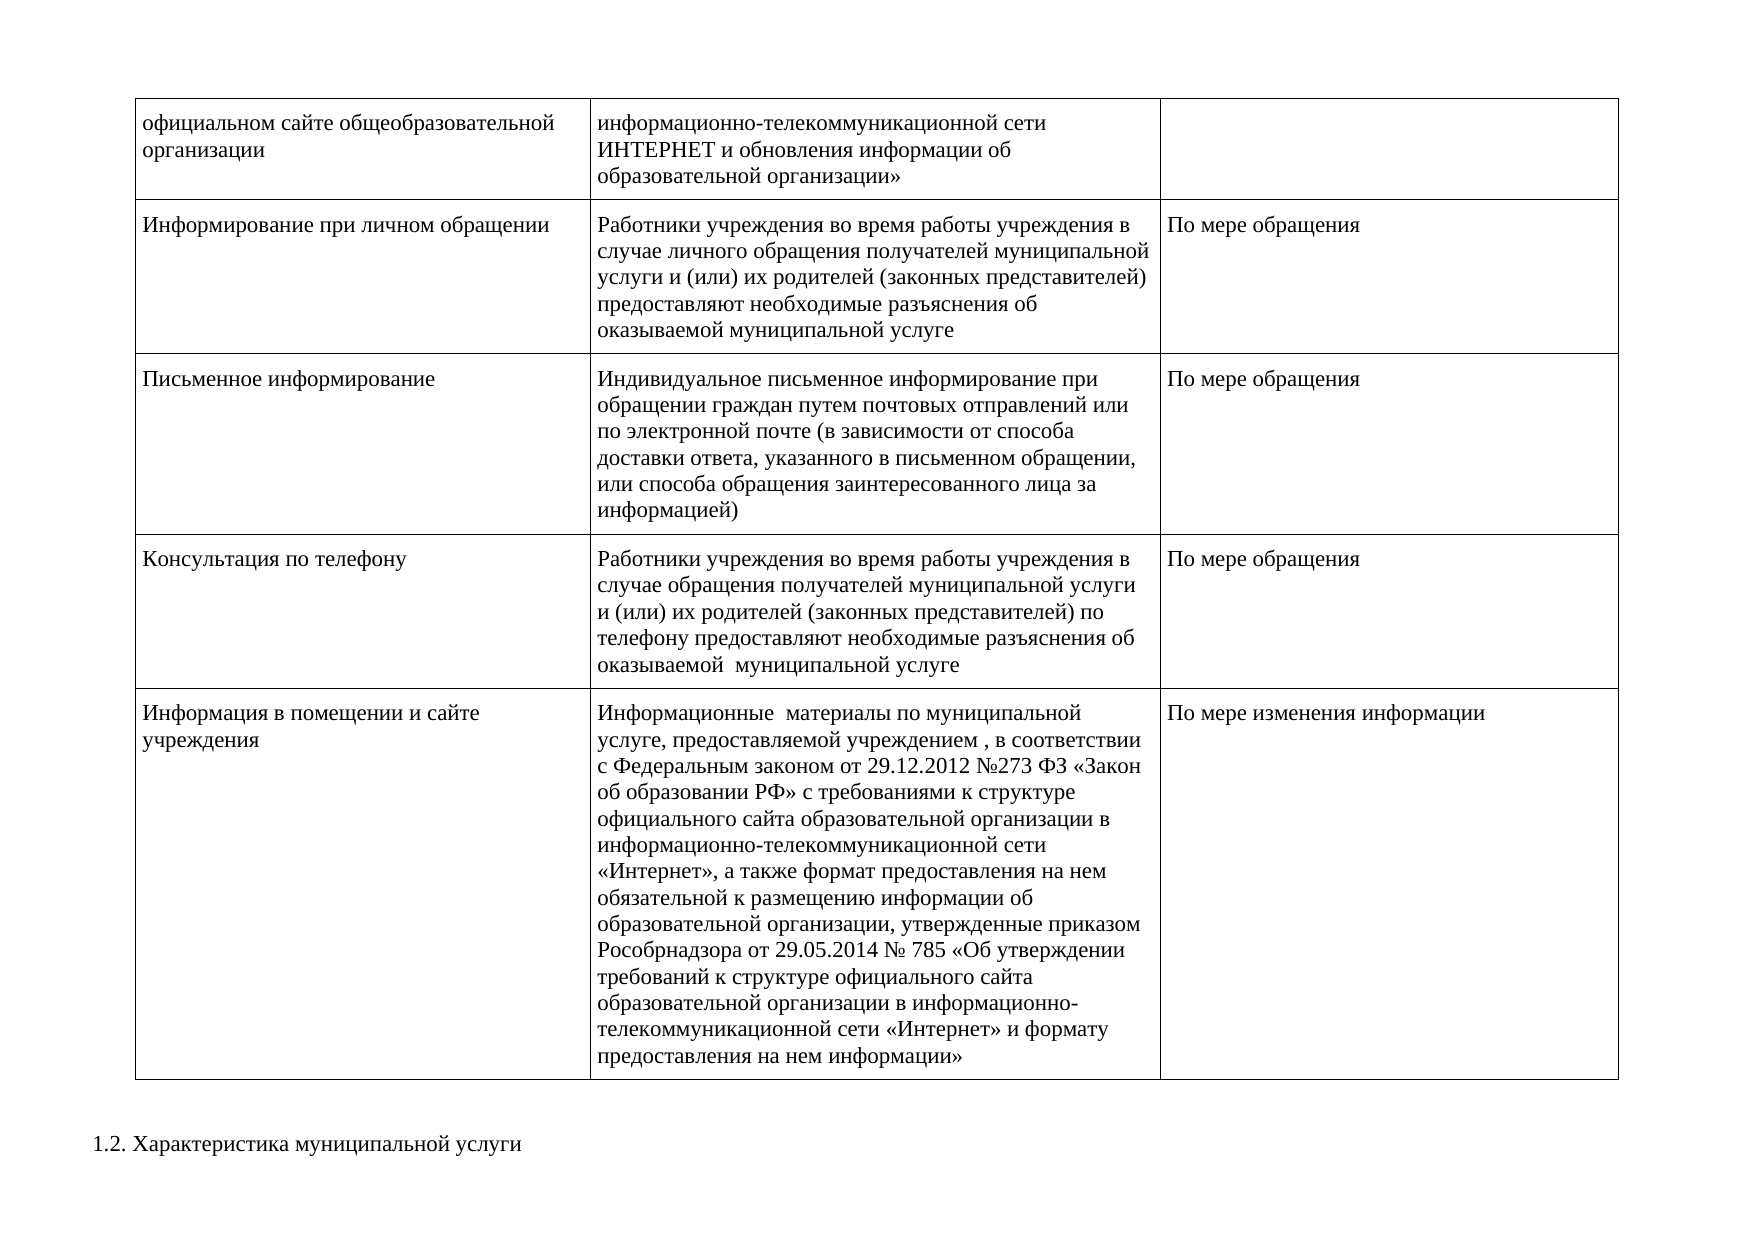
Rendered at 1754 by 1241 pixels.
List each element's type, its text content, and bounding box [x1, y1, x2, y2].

table_cell Письменное информирование [136, 354, 590, 533]
table_cell По мере изменения информации [1161, 689, 1618, 1079]
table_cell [1161, 99, 1618, 199]
table_cell Информационные материалы по муниципальной услуге, предоставляемой учреждением , в соответствии с Федеральным законом от 29.12.2012 №273 ФЗ «Закон об образовании РФ» с требованиями к структуре официального сайта образовательной организации в информационно-телекоммуникационной сети «Интернет», а также формат предоставления на нем обязательной к размещению информации об образовательной организации, утвержденные приказом Рособрнадзора от 29.05.2014 № 785 «Об утверждении требований к структуре официального сайта образовательной организации в информационно-телекоммуникационной сети «Интернет» и формату предоставления на нем информации» [591, 689, 1160, 1079]
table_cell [591, 99, 1160, 199]
table_cell Работники учреждения во время работы учреждения в случае обращения получателей муниципальной услуги и (или) их родителей (законных представителей) по телефону предоставляют необходимые разъяснения об оказываемой муниципальной услуге [591, 535, 1160, 688]
table_cell Информирование при личном обращении [136, 200, 590, 353]
table_cell По мере обращения [1161, 200, 1618, 353]
table_cell Консультация по телефону [136, 535, 590, 688]
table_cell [136, 99, 590, 199]
table_cell Информация в помещении и сайте учреждения [136, 689, 590, 1079]
text 1.2. Характеристика муниципальной услуги [75, 1130, 1679, 1157]
table_cell Индивидуальное письменное информирование при обращении граждан путем почтовых отправлений или по электронной почте (в зависимости от способа доставки ответа, указанного в письменном обращении, или способа обращения заинтересованного лица за информацией) [591, 354, 1160, 533]
table_cell По мере обращения [1161, 354, 1618, 533]
table_cell Работники учреждения во время работы учреждения в случае личного обращения получателей муниципальной услуги и (или) их родителей (законных представителей) предоставляют необходимые разъяснения об оказываемой муниципальной услуге [591, 200, 1160, 353]
table_cell По мере обращения [1161, 535, 1618, 688]
